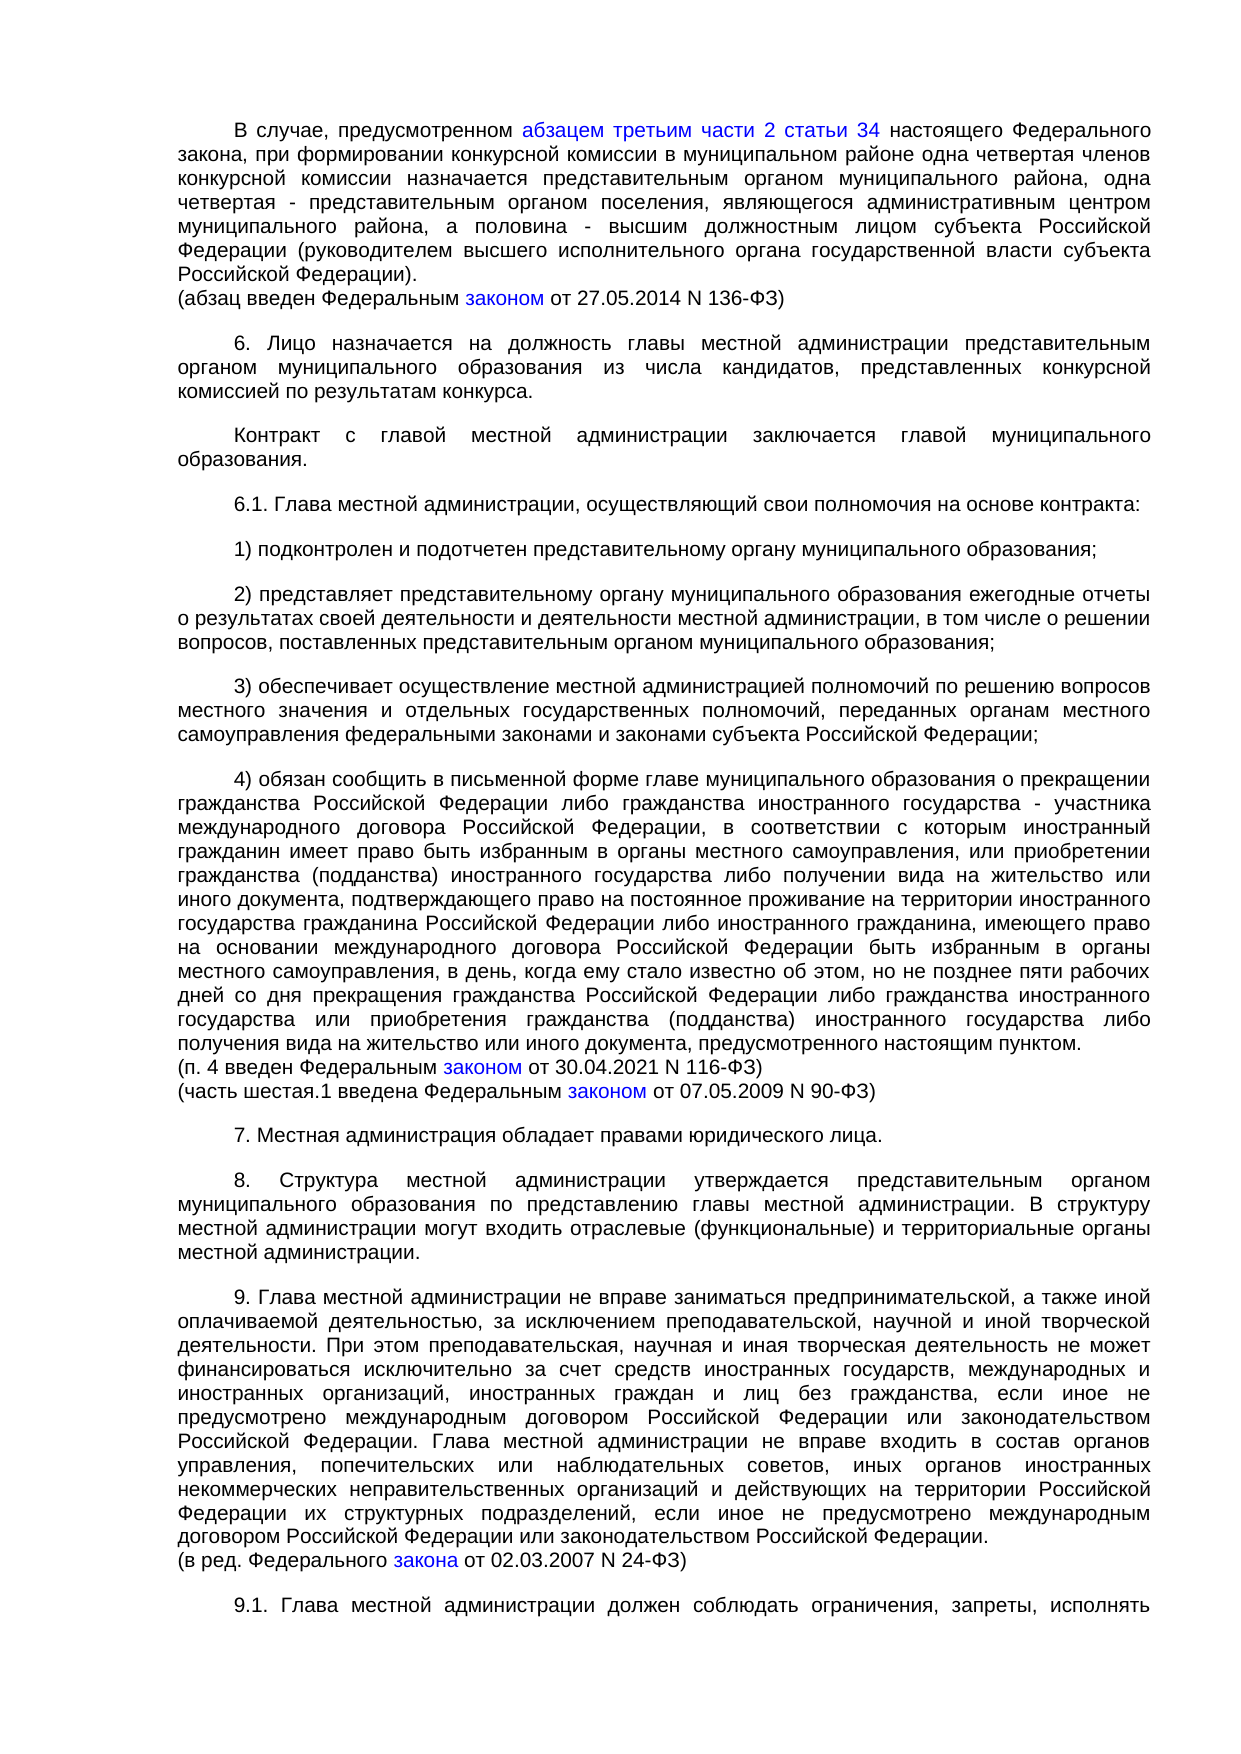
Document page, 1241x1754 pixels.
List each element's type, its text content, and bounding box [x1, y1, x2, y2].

text 3) обеспечивает осуществление местной администрацией полномочий по решению вопросов местного значения и отдельных государственных полномочий, переданных органам местного самоуправления федеральными законами и законами субъекта Российской Федерации; [177, 674, 1152, 746]
text В случае, предусмотренном абзацем третьим части 2 статьи 34 настоящего Федерального закона, при формировании конкурсной комиссии в муниципальном районе одна четвертая членов конкурсной комиссии назначается представительным органом муниципального района, одна четвертая - представительным органом поселения, являющегося административным центром муниципального района, а половина - высшим должностным лицом субъекта Российской Федерации (руководителем высшего исполнительного органа государственной власти субъекта Российской Федерации). [177, 118, 1152, 286]
text 9. Глава местной администрации не вправе заниматься предпринимательской, а также иной оплачиваемой деятельностью, за исключением преподавательской, научной и иной творческой деятельности. При этом преподавательская, научная и иная творческая деятельность не может финансироваться исключительно за счет средств иностранных государств, международных и иностранных организаций, иностранных граждан и лиц без гражданства, если иное не предусмотрено международным договором Российской Федерации или законодательством Российской Федерации. Глава местной администрации не вправе входить в состав органов управления, попечительских или наблюдательных советов, иных органов иностранных некоммерческих неправительственных организаций и действующих на территории Российской Федерации их структурных подразделений, если иное не предусмотрено международным договором Российской Федерации или законодательством Российской Федерации. [177, 1285, 1152, 1548]
text (абзац введен Федеральным законом от 27.05.2014 N 136-ФЗ) [177, 286, 1152, 310]
text 2) представляет представительному органу муниципального образования ежегодные отчеты о результатах своей деятельности и деятельности местной администрации, в том числе о решении вопросов, поставленных представительным органом муниципального образования; [177, 582, 1152, 653]
text (п. 4 введен Федеральным законом от 30.04.2021 N 116-ФЗ) [177, 1054, 1152, 1078]
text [177, 1593, 1152, 1617]
text 8. Структура местной администрации утверждается представительным органом муниципального образования по представлению главы местной администрации. В структуру местной администрации могут входить отраслевые (функциональные) и территориальные органы местной администрации. [177, 1168, 1152, 1264]
text (в ред. Федерального закона от 02.03.2007 N 24-ФЗ) [177, 1548, 1152, 1572]
text 1) подконтролен и подотчетен представительному органу муниципального образования; [177, 537, 1152, 561]
text 6.1. Глава местной администрации, осуществляющий свои полномочия на основе контракта: [177, 492, 1152, 516]
text (часть шестая.1 введена Федеральным законом от 07.05.2009 N 90-ФЗ) [177, 1078, 1152, 1102]
text 6. Лицо назначается на должность главы местной администрации представительным органом муниципального образования из числа кандидатов, представленных конкурсной комиссией по результатам конкурса. [177, 331, 1152, 402]
text 7. Местная администрация обладает правами юридического лица. [177, 1123, 1152, 1147]
text 4) обязан сообщить в письменной форме главе муниципального образования о прекращении гражданства Российской Федерации либо гражданства иностранного государства - участника международного договора Российской Федерации, в соответствии с которым иностранный гражданин имеет право быть избранным в органы местного самоуправления, или приобретении гражданства (подданства) иностранного государства либо получении вида на жительство или иного документа, подтверждающего право на постоянное проживание на территории иностранного государства гражданина Российской Федерации либо иностранного гражданина, имеющего право на основании международного договора Российской Федерации быть избранным в органы местного самоуправления, в день, когда ему стало известно об этом, но не позднее пяти рабочих дней со дня прекращения гражданства Российской Федерации либо гражданства иностранного государства или приобретения гражданства (подданства) иностранного государства либо получения вида на жительство или иного документа, предусмотренного настоящим пунктом. [177, 767, 1152, 1054]
text Контракт с главой местной администрации заключается главой муниципального образования. [177, 423, 1152, 471]
